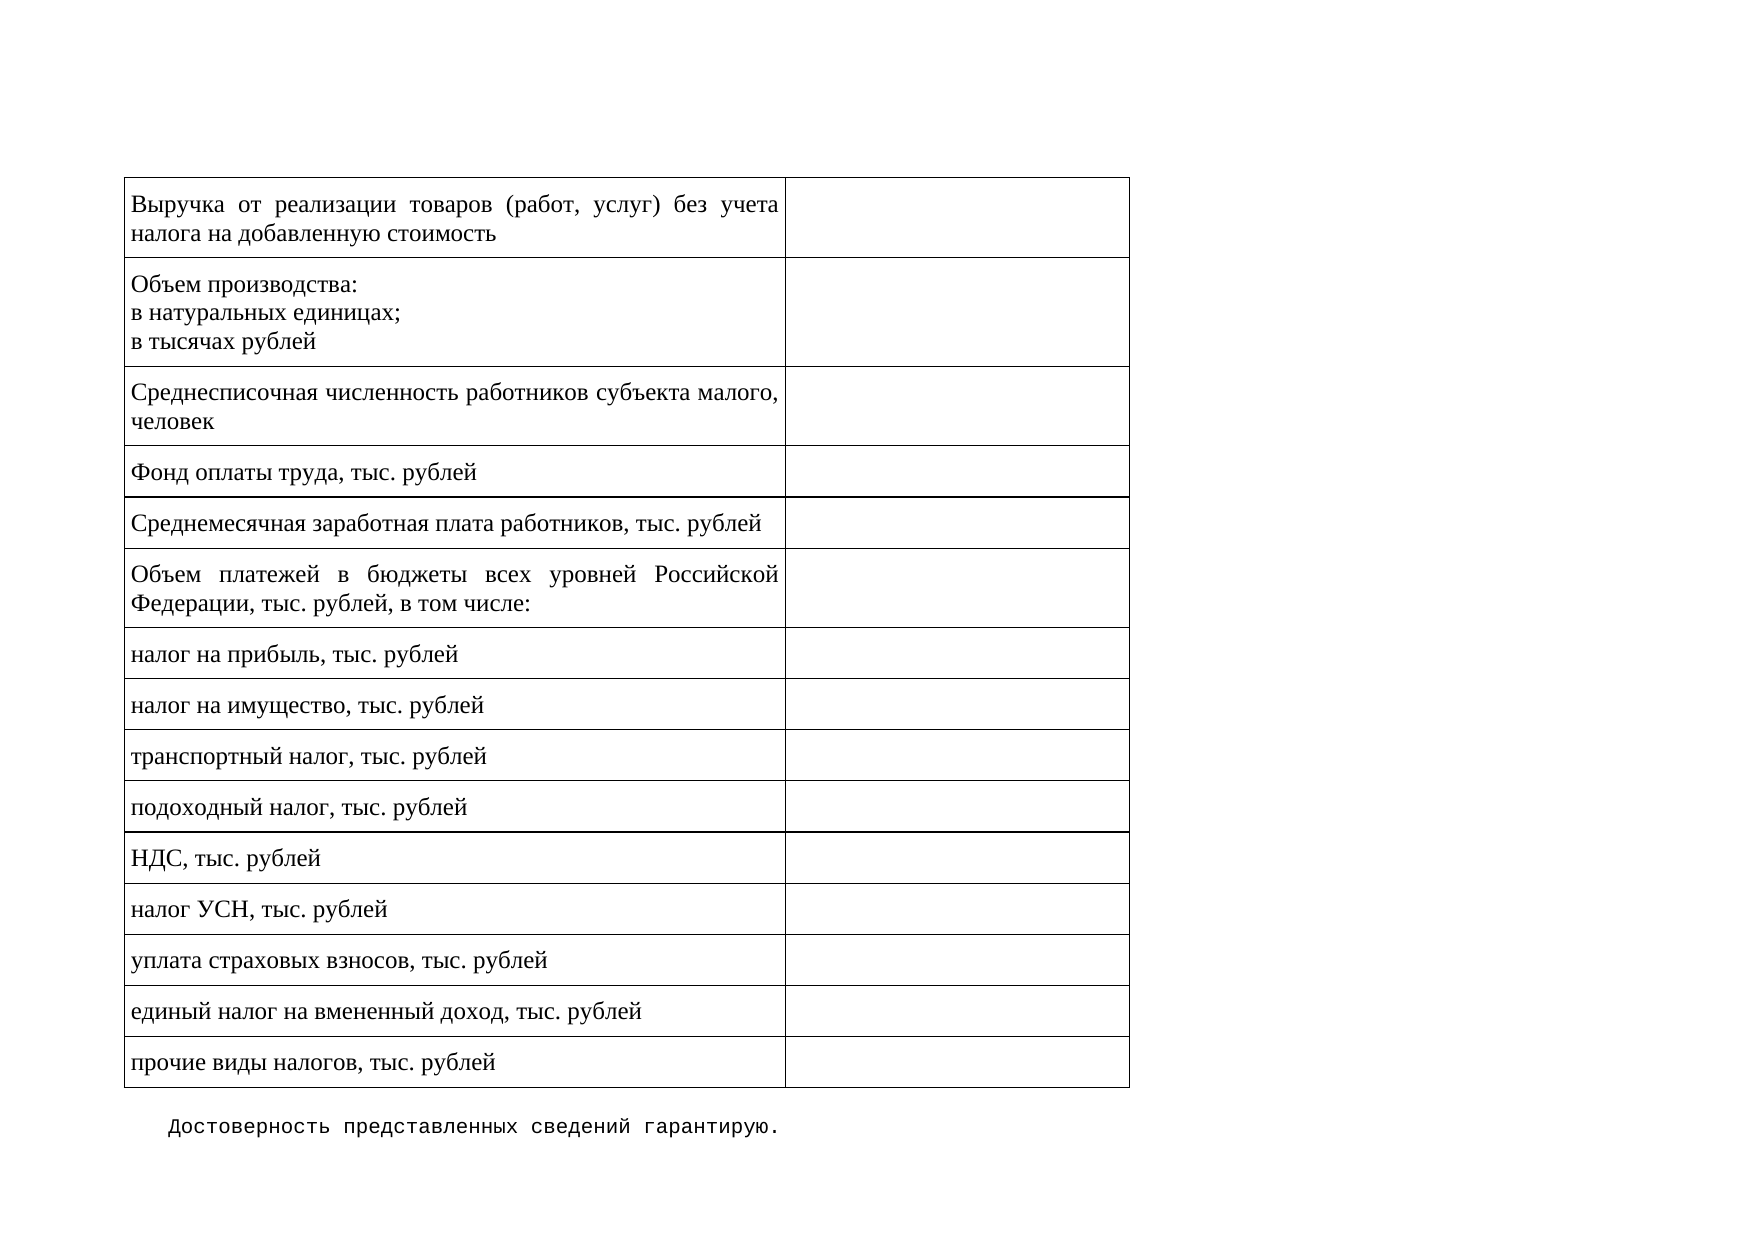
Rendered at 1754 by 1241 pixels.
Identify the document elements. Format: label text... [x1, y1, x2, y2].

table_cell [786, 628, 1129, 678]
table_cell [786, 498, 1129, 547]
table_cell [786, 1037, 1129, 1087]
table_cell Среднесписочная численность работников субъекта малого, человек [125, 367, 785, 445]
table_cell транспортный налог, тыс. рублей [125, 730, 785, 780]
table_cell уплата страховых взносов, тыс. рублей [125, 935, 785, 984]
table_cell Объем платежей в бюджеты всех уровней Российской Федерации, тыс. рублей, в том числе: [125, 549, 785, 627]
table_cell [786, 258, 1129, 366]
table_cell подоходный налог, тыс. рублей [125, 781, 785, 831]
table_cell [786, 178, 1129, 257]
table_cell Фонд оплаты труда, тыс. рублей [125, 446, 785, 496]
table_cell Среднемесячная заработная плата работников, тыс. рублей [125, 498, 785, 547]
table_cell налог на имущество, тыс. рублей [125, 679, 785, 729]
table_cell [786, 884, 1129, 933]
table_cell налог УСН, тыс. рублей [125, 884, 785, 933]
table_cell налог на прибыль, тыс. рублей [125, 628, 785, 678]
table_cell [786, 367, 1129, 445]
table_cell [786, 986, 1129, 1036]
table_cell [786, 446, 1129, 496]
table_cell [786, 935, 1129, 984]
table_cell НДС, тыс. рублей [125, 833, 785, 882]
table_cell [786, 549, 1129, 627]
table_cell единый налог на вмененный доход, тыс. рублей [125, 986, 785, 1036]
table_cell [786, 781, 1129, 831]
table_cell [786, 833, 1129, 882]
table_cell прочие виды налогов, тыс. рублей [125, 1037, 785, 1087]
table_cell Объем производства: в натуральных единицах; в тысячах рублей [125, 258, 785, 366]
text Достоверность представленных сведений гарантирую. [118, 1116, 1636, 1140]
table_cell [786, 730, 1129, 780]
table_cell [786, 679, 1129, 729]
table_cell Выручка от реализации товаров (работ, услуг) без учета налога на добавленную стоимость [125, 178, 785, 257]
